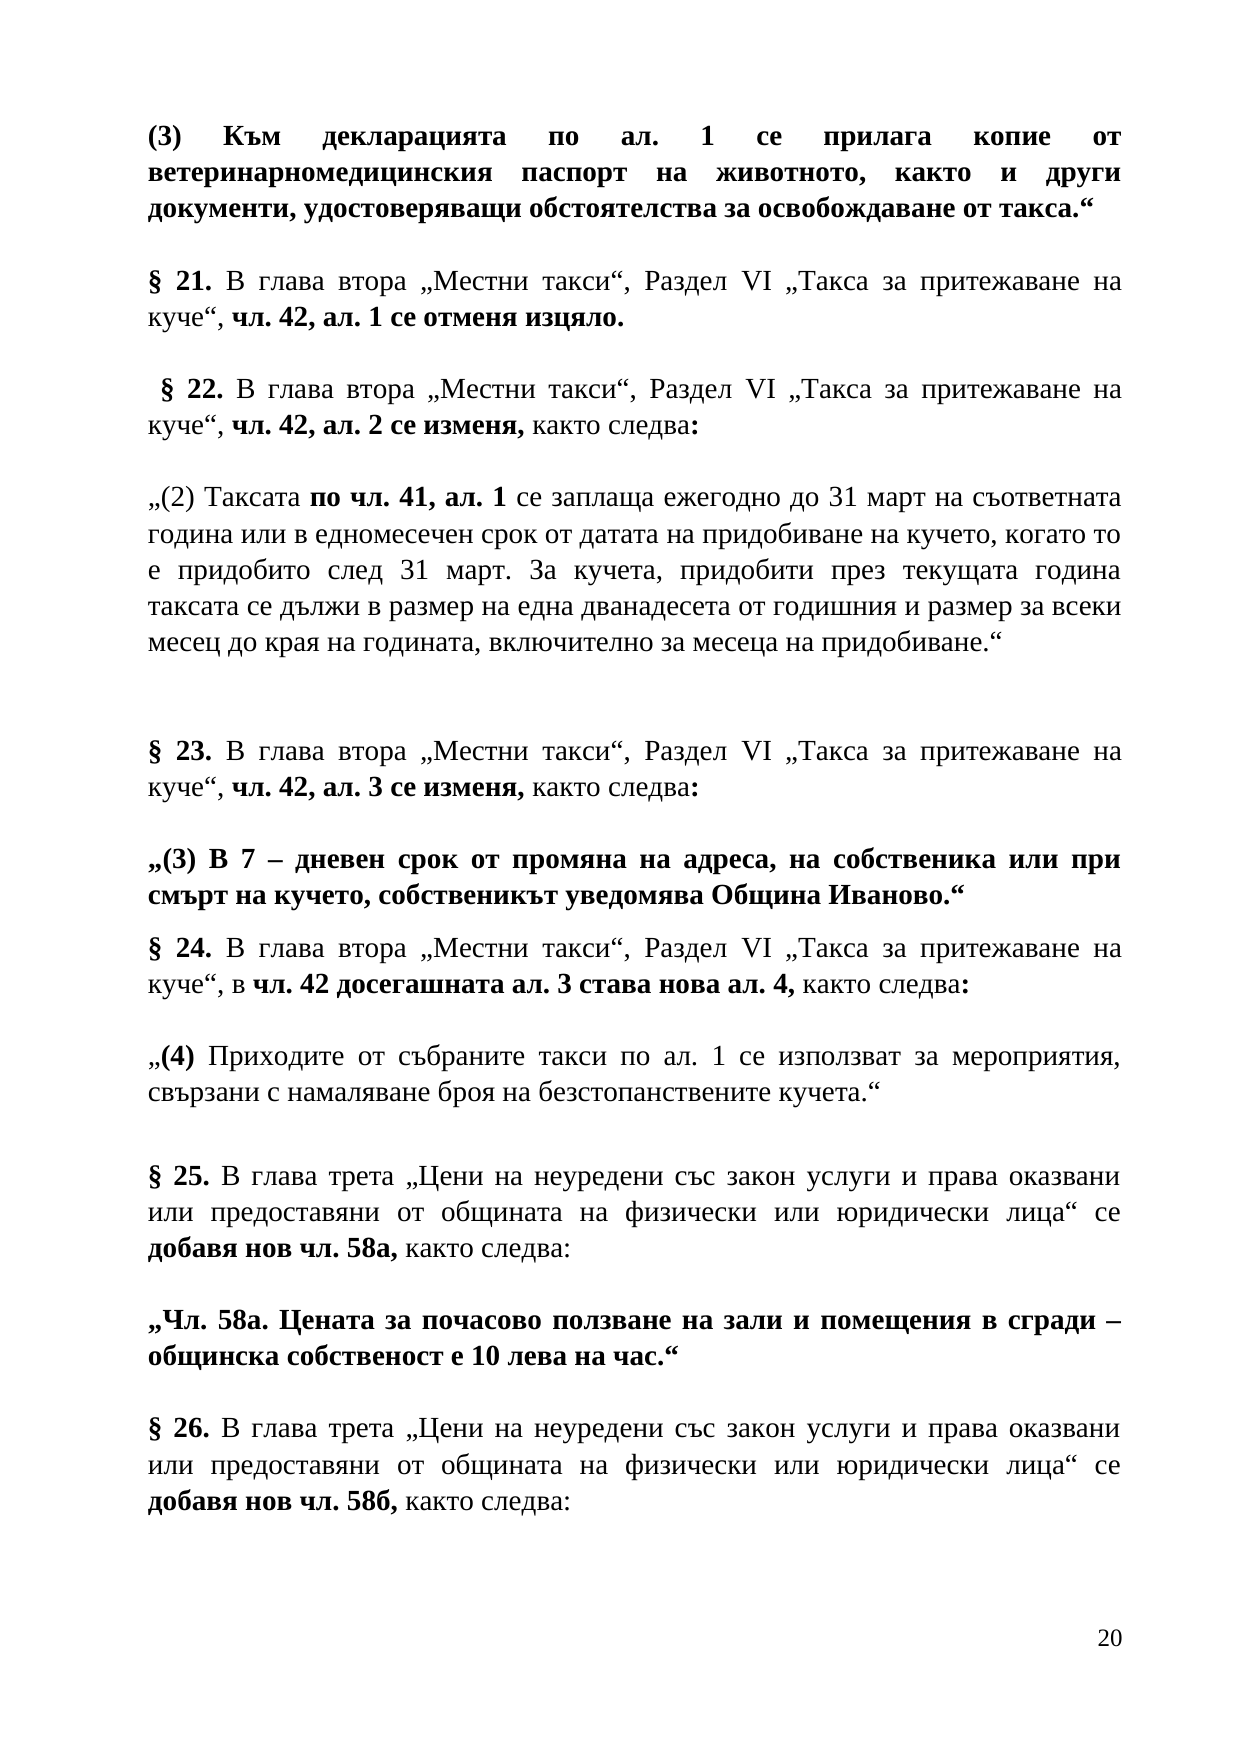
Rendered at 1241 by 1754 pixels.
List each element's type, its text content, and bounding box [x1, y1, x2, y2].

text „(2) Таксата по чл. 41, ал. 1 се заплаща ежегодно до 31 март на съответната година или в едномесечен срок от датата на придобиване на кучето, когато то е придобито след 31 март. За кучета, придобити през текущата година таксата се дължи в размер на една дванадесета от годишния и размер за всеки месец до края на годината, включително за месеца на придобиване.“ [148, 479, 1122, 658]
text „(4) Приходите от събраните такси по ал. 1 се използват за мероприятия, свързани с намаляване броя на безстопанствените кучета.“ [148, 1038, 1122, 1108]
text (3) Към декларацията по ал. 1 се прилага копие от ветеринарномедицинския паспорт на животното, както и други документи, удостоверяващи обстоятелства за освобождаване от такса.“ [148, 118, 1122, 224]
text „(3) В 7 – дневен срок от промяна на адреса, на собственика или при смърт на кучето, собственикът уведомява Община Иваново.“ [148, 841, 1122, 911]
text § 22. В глава втора „Местни такси“, Раздел VI „Такса за притежаване на куче“, чл. 42, ал. 2 се изменя, както следва: [148, 371, 1122, 441]
text § 23. В глава втора „Местни такси“, Раздел VI „Такса за притежаване на куче“, чл. 42, ал. 3 се изменя, както следва: [148, 733, 1122, 802]
text § 25. В глава трета „Цени на неуредени със закон услуги и права оказвани или предоставяни от общината на физически или юридически лица“ се добавя нов чл. 58а, както следва: [148, 1158, 1122, 1263]
text § 21. В глава втора „Местни такси“, Раздел VI „Такса за притежаване на куче“, чл. 42, ал. 1 се отменя изцяло. [148, 263, 1122, 332]
text „Чл. 58а. Цената за почасово ползване на зали и помещения в сгради – общинска собственост е 10 лева на час.“ [148, 1302, 1122, 1372]
text § 24. В глава втора „Местни такси“, Раздел VI „Такса за притежаване на куче“, в чл. 42 досегашната ал. 3 става нова ал. 4, както следва: [148, 930, 1122, 1000]
text § 26. В глава трета „Цени на неуредени със закон услуги и права оказвани или предоставяни от общината на физически или юридически лица“ се добавя нов чл. 58б, както следва: [148, 1411, 1122, 1516]
